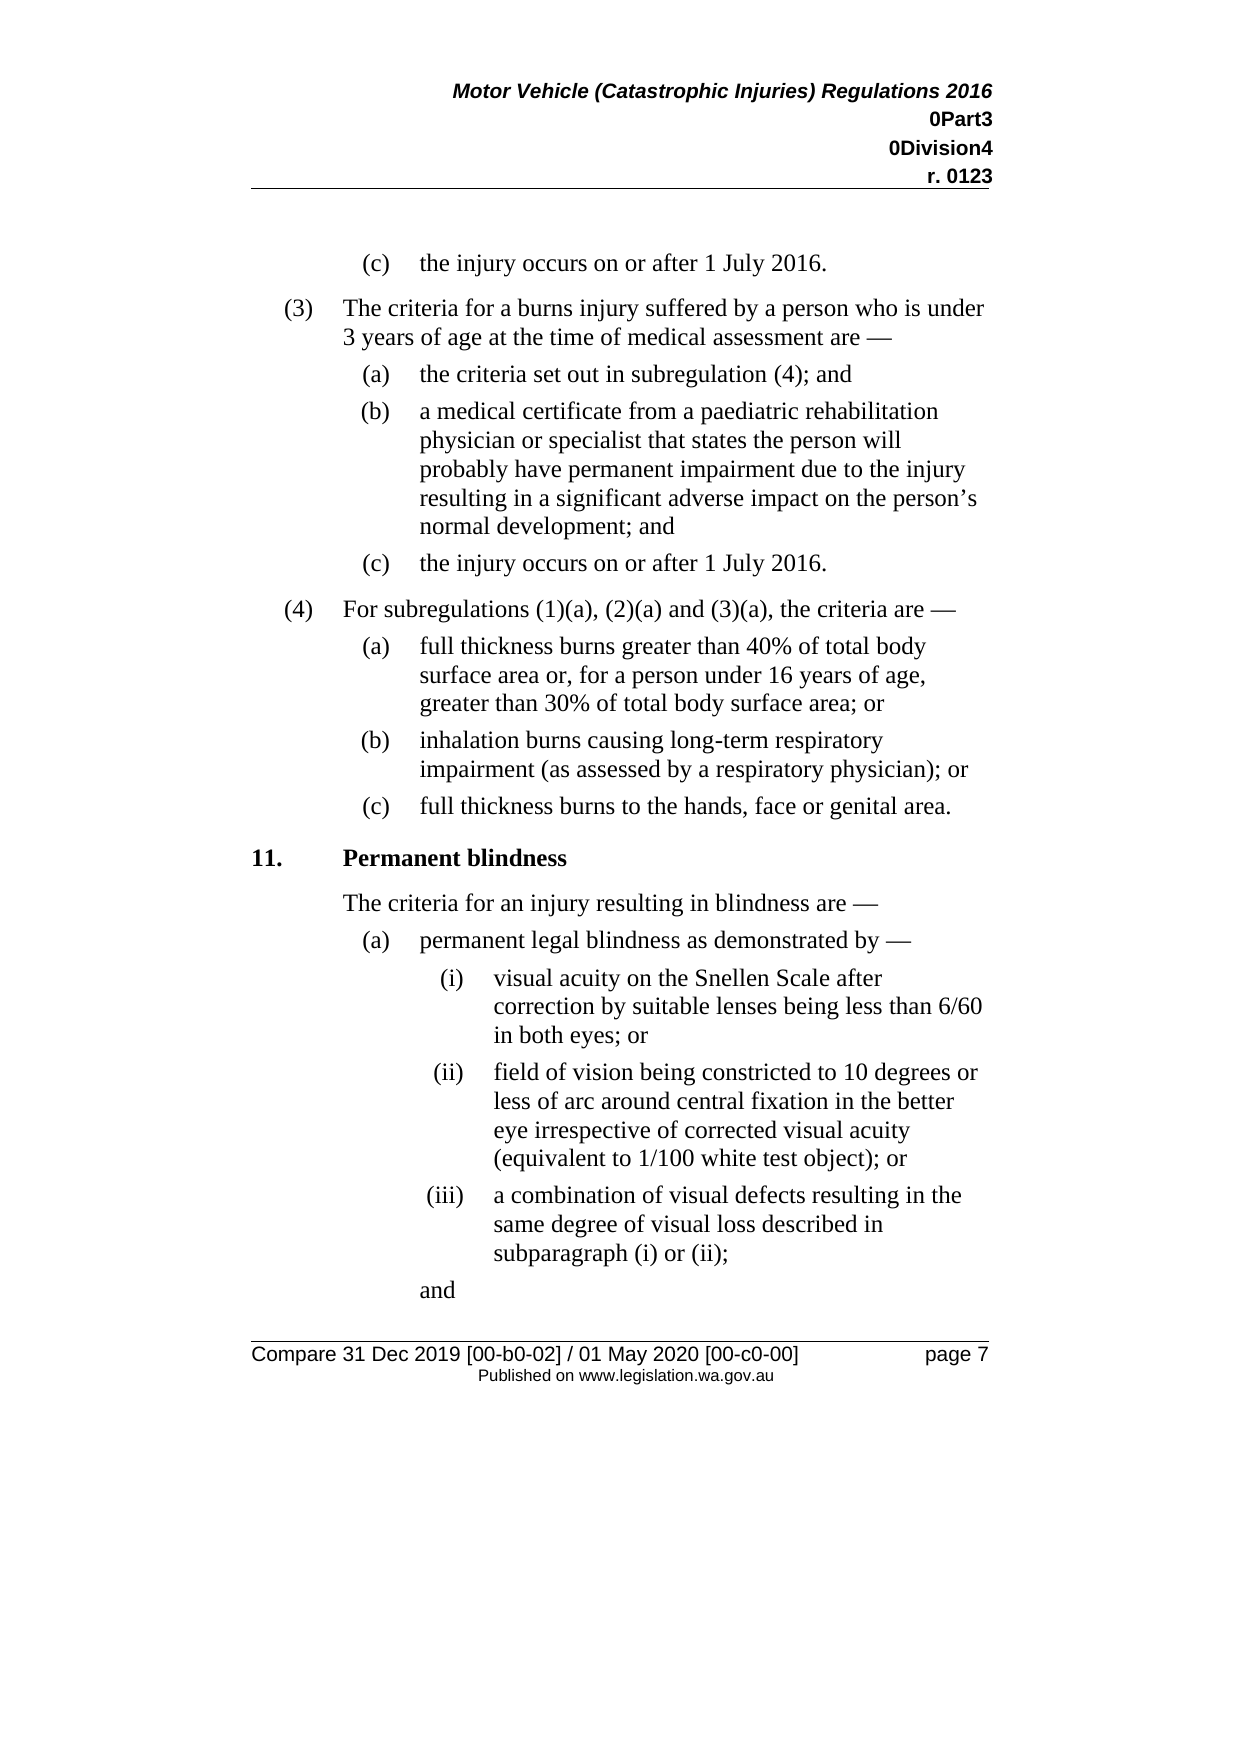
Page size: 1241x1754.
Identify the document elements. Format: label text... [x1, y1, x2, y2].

text (c) the injury occurs on or after 1 July 2016. [251, 248, 989, 277]
text The criteria for an injury resulting in blindness are — [251, 888, 989, 917]
text (4) For subregulations (1)(a), (2)(a) and (3)(a), the criteria are — [251, 594, 989, 623]
text (i) visual acuity on the Snellen Scale after correction by suitable lenses being less than 6/60 in both eyes; or [251, 963, 989, 1049]
text (3) The criteria for a burns injury suffered by a person who is under 3 years of age at the time of medical assessment are — [251, 293, 989, 351]
text (b) inhalation burns causing long-term respiratory impairment (as assessed by a respiratory physician); or [251, 726, 989, 783]
text (a) the criteria set out in subregulation (4); and [251, 359, 989, 388]
text (c) the injury occurs on or after 1 July 2016. [251, 548, 989, 577]
text (b) a medical certificate from a paediatric rehabilitation physician or specialist that states the person will probably have permanent impairment due to the injury resulting in a significant adverse impact on the person’s normal development; and [251, 396, 989, 540]
text and [251, 1275, 989, 1304]
subtitle 11. Permanent blindness [251, 843, 989, 872]
text (a) permanent legal blindness as demonstrated by — [251, 926, 989, 954]
text (ii) field of vision being constricted to 10 degrees or less of arc around central fixation in the better eye irrespective of corrected visual acuity (equivalent to 1/100 white test object); or [251, 1057, 989, 1172]
text (c) full thickness burns to the hands, face or genital area. [251, 791, 989, 820]
text (a) full thickness burns greater than 40% of total body surface area or, for a person under 16 years of age, greater than 30% of total body surface area; or [251, 631, 989, 717]
text (iii) a combination of visual defects resulting in the same degree of visual loss described in subparagraph (i) or (ii); [251, 1181, 989, 1267]
